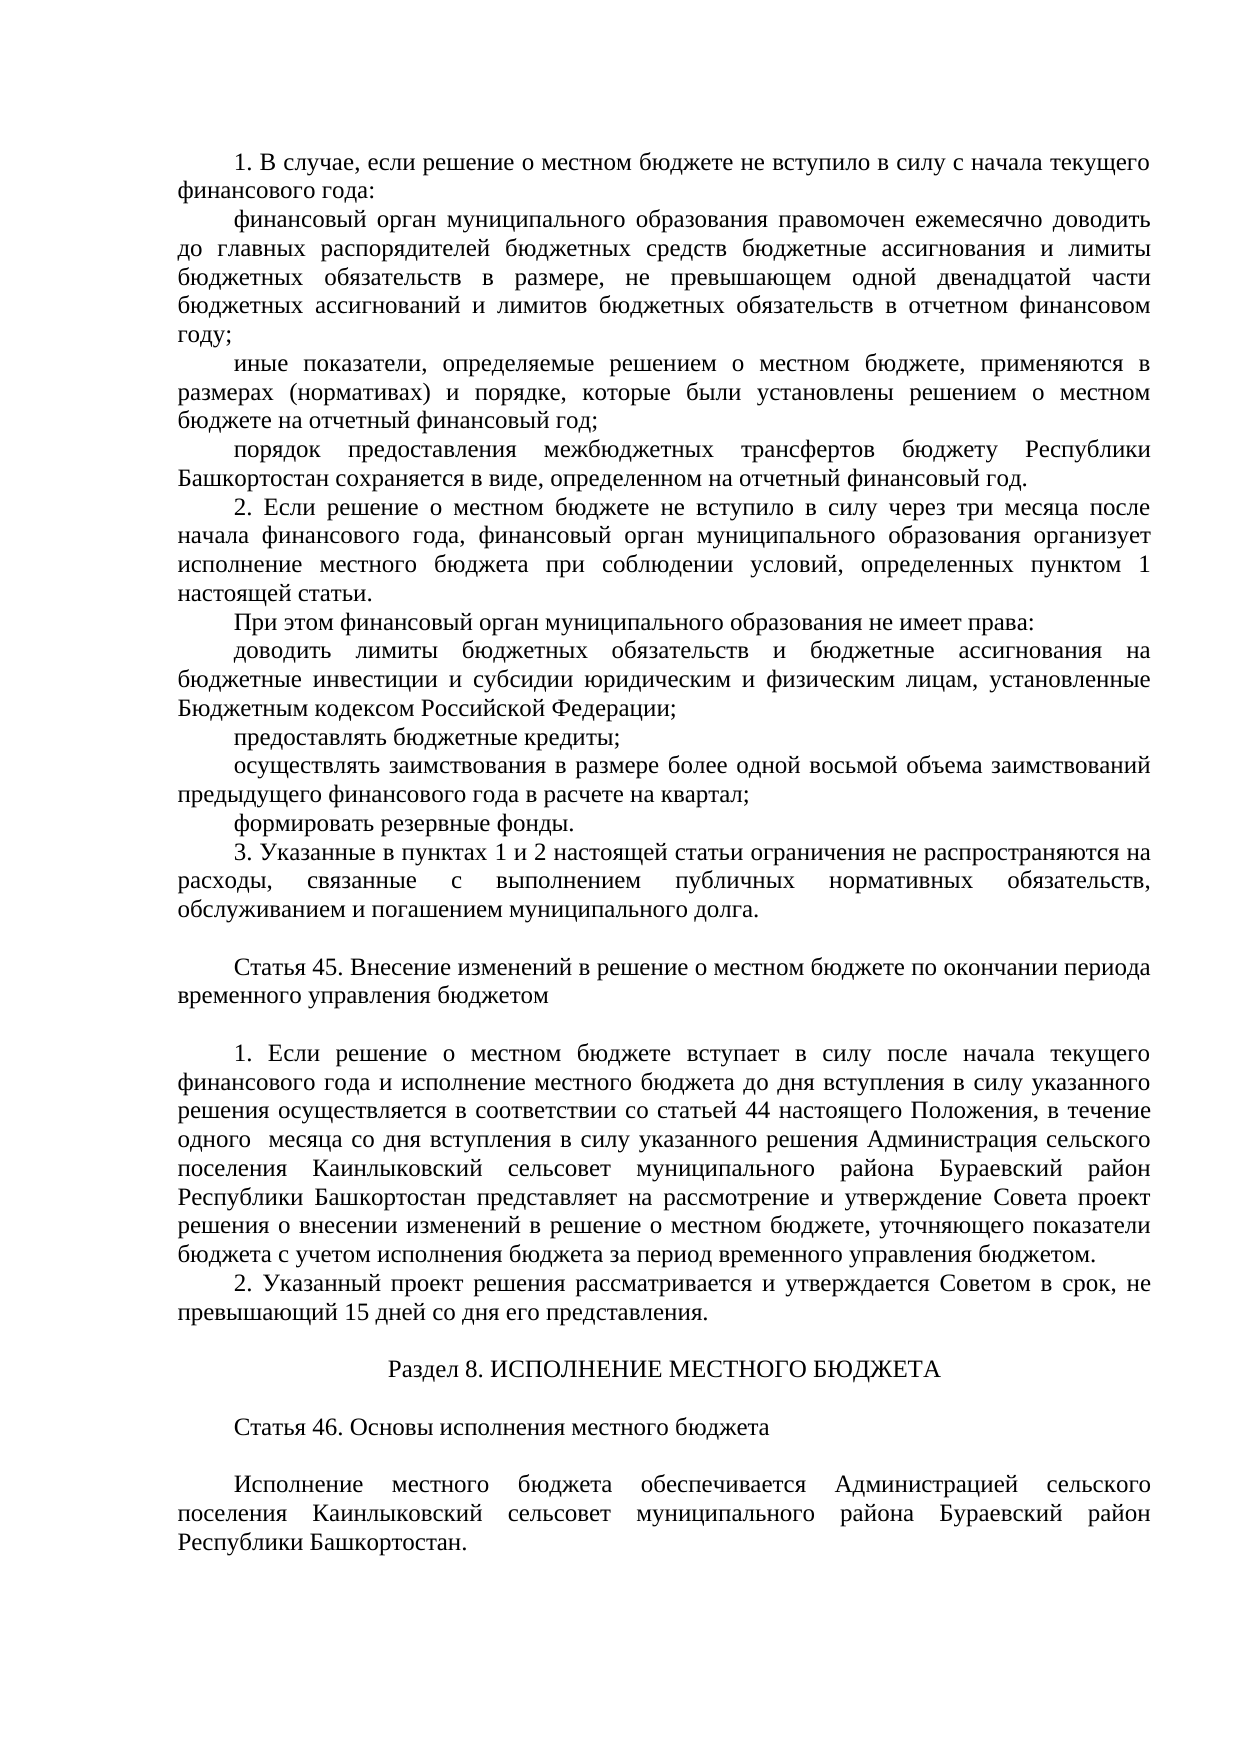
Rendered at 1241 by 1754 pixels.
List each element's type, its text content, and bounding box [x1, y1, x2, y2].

text 2. Указанный проект решения рассматривается и утверждается Советом в срок, не превышающий 15 дней со дня его представления. [177, 1268, 1152, 1326]
text осуществлять заимствования в размере более одной восьмой объема заимствований предыдущего финансового года в расчете на квартал; [177, 751, 1152, 808]
text Статья 45. Внесение изменений в решение о местном бюджете по окончании периода временного управления бюджетом [177, 952, 1152, 1009]
text 1. В случае, если решение о местном бюджете не вступило в силу с начала текущего финансового года: [177, 147, 1152, 204]
text иные показатели, определяемые решением о местном бюджете, применяются в размерах (нормативах) и порядке, которые были установлены решением о местном бюджете на отчетный финансовый год; [177, 348, 1152, 434]
text Статья 46. Основы исполнения местного бюджета [177, 1412, 1152, 1441]
text порядок предоставления межбюджетных трансфертов бюджету Республики Башкортостан сохраняется в виде, определенном на отчетный финансовый год. [177, 434, 1152, 492]
text 2. Если решение о местном бюджете не вступило в силу через три месяца после начала финансового года, финансовый орган муниципального образования организует исполнение местного бюджета при соблюдении условий, определенных пунктом 1 настоящей статьи. [177, 492, 1152, 607]
text предоставлять бюджетные кредиты; [177, 722, 1152, 751]
text 1. Если решение о местном бюджете вступает в силу после начала текущего финансового года и исполнение местного бюджета до дня вступления в силу указанного решения осуществляется в соответствии со статьей 44 настоящего Положения, в течение одного месяца со дня вступления в силу указанного решения Администрация сельского поселения Каинлыковский сельсовет муниципального района Бураевский район Республики Башкортостан представляет на рассмотрение и утверждение Совета проект решения о внесении изменений в решение о местном бюджете, уточняющего показатели бюджета с учетом исполнения бюджета за период временного управления бюджетом. [177, 1038, 1152, 1268]
text финансовый орган муниципального образования правомочен ежемесячно доводить до главных распорядителей бюджетных средств бюджетные ассигнования и лимиты бюджетных обязательств в размере, не превышающем одной двенадцатой части бюджетных ассигнований и лимитов бюджетных обязательств в отчетном финансовом году; [177, 204, 1152, 348]
text доводить лимиты бюджетных обязательств и бюджетные ассигнования на бюджетные инвестиции и субсидии юридическим и физическим лицам, установленные Бюджетным кодексом Российской Федерации; [177, 636, 1152, 722]
text 3. Указанные в пунктах 1 и 2 настоящей статьи ограничения не распространяются на расходы, связанные с выполнением публичных нормативных обязательств, обслуживанием и погашением муниципального долга. [177, 837, 1152, 923]
text При этом финансовый орган муниципального образования не имеет права: [177, 607, 1152, 636]
text формировать резервные фонды. [177, 808, 1152, 837]
text Раздел 8. ИСПОЛНЕНИЕ МЕСТНОГО БЮДЖЕТА [177, 1354, 1152, 1383]
text Исполнение местного бюджета обеспечивается Администрацией сельского поселения Каинлыковский сельсовет муниципального района Бураевский район Республики Башкортостан. [177, 1469, 1152, 1556]
